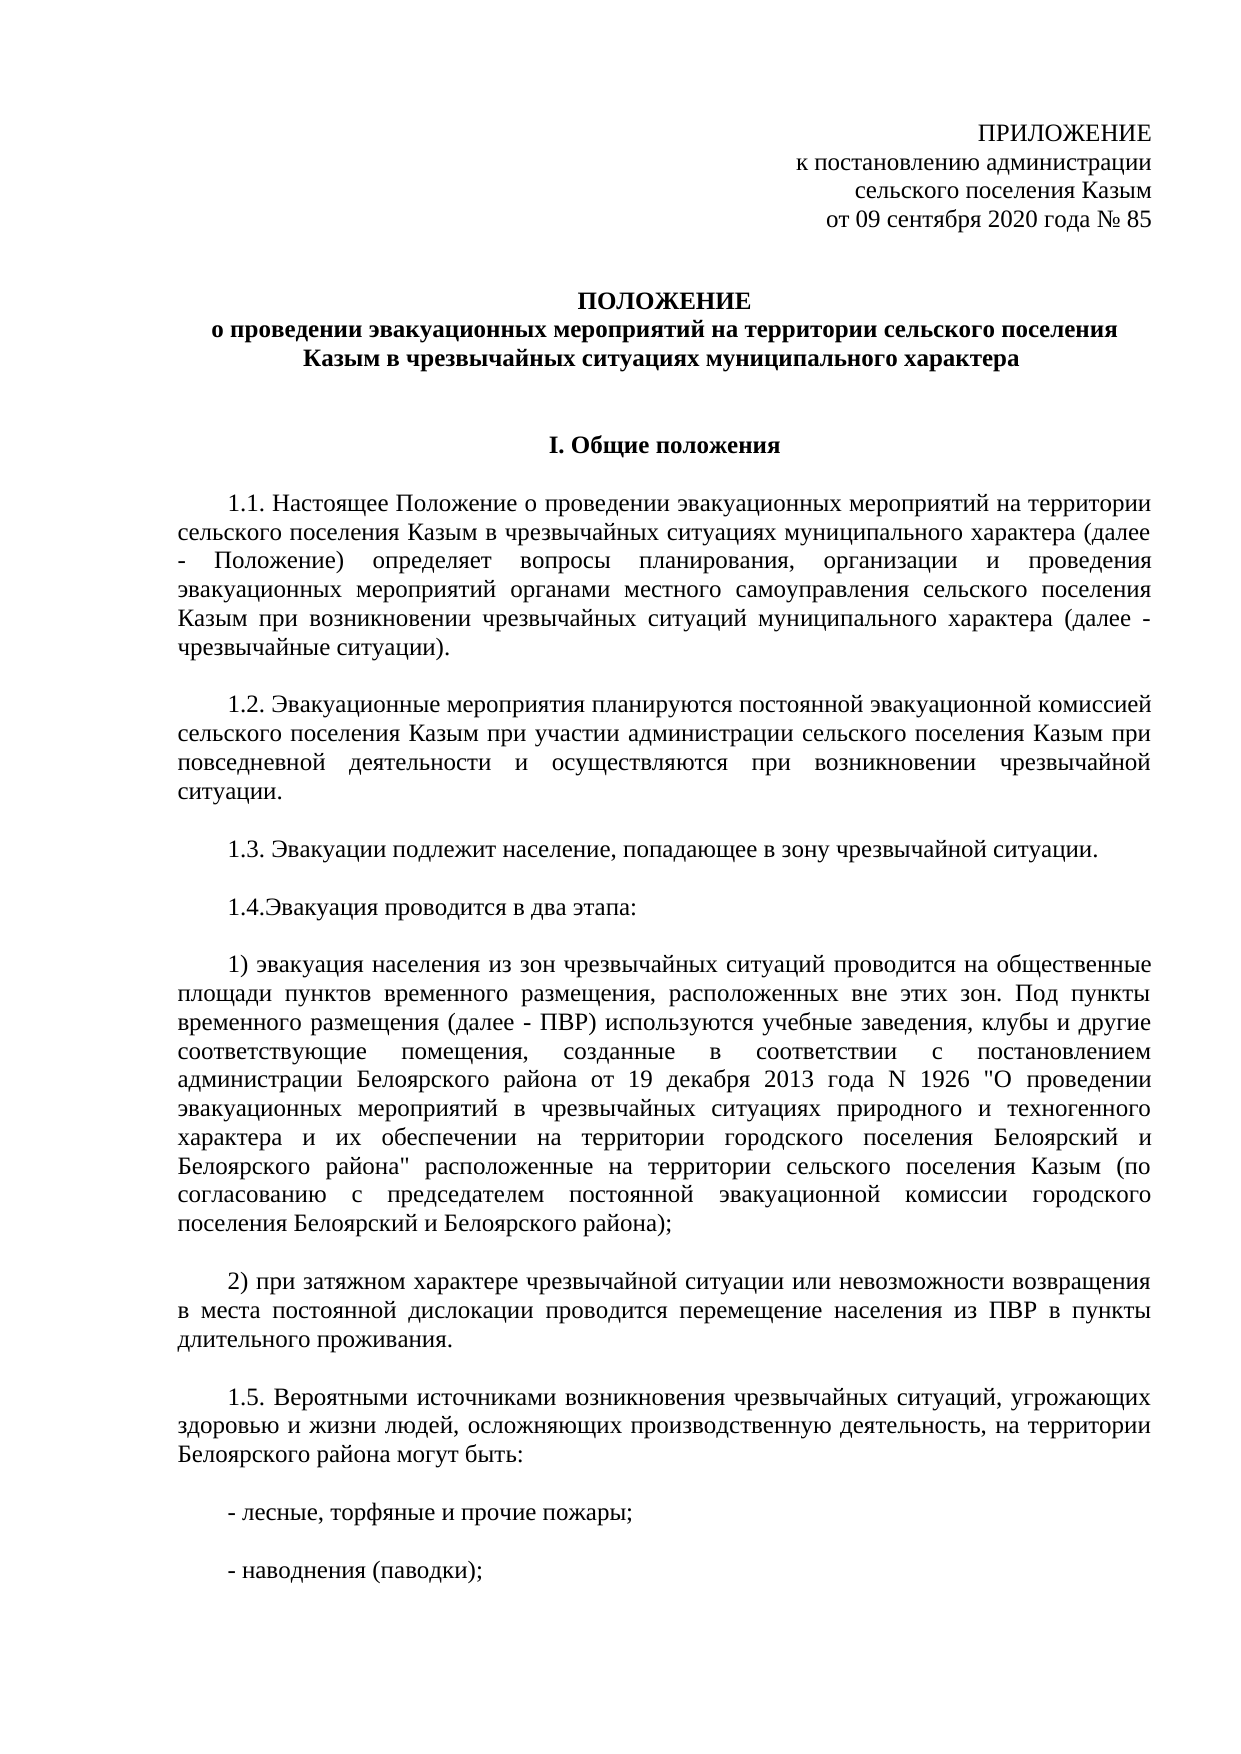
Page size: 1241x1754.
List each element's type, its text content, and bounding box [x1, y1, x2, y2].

text 1.4.Эвакуация проводится в два этапа: [177, 892, 1152, 920]
text сельского поселения Казым [177, 176, 1152, 204]
text от 09 сентября 2020 года № 85 [177, 204, 1152, 233]
text ПОЛОЖЕНИЕ [177, 286, 1152, 314]
text 1) эвакуация населения из зон чрезвычайных ситуаций проводится на общественные площади пунктов временного размещения, расположенных вне этих зон. Под пункты временного размещения (далее - ПВР) используются учебные заведения, клубы и другие соответствующие помещения, созданные в соответствии с постановлением администрации Белоярского района от 19 декабря 2013 года N 1926 "О проведении эвакуационных мероприятий в чрезвычайных ситуациях природного и техногенного характера и их обеспечении на территории городского поселения Белоярский и Белоярского района" расположенные на территории сельского поселения Казым (по согласованию с председателем постоянной эвакуационной комиссии городского поселения Белоярский и Белоярского района); [177, 949, 1152, 1237]
text 1.3. Эвакуации подлежит население, попадающее в зону чрезвычайной ситуации. [177, 834, 1152, 862]
text о проведении эвакуационных мероприятий на территории сельского поселения Казым в чрезвычайных ситуациях муниципального характера [177, 314, 1152, 401]
text 1.5. Вероятными источниками возникновения чрезвычайных ситуаций, угрожающих здоровью и жизни людей, осложняющих производственную деятельность, на территории Белоярского района могут быть: [177, 1382, 1152, 1468]
text I. Общие положения [177, 430, 1152, 459]
text 2) при затяжном характере чрезвычайной ситуации или невозможности возвращения в места постоянной дислокации проводится перемещение населения из ПВР в пункты длительного проживания. [177, 1266, 1152, 1352]
text - лесные, торфяные и прочие пожары; [177, 1497, 1152, 1526]
text ПРИЛОЖЕНИЕ [177, 118, 1152, 147]
text 1.1. Настоящее Положение о проведении эвакуационных мероприятий на территории сельского поселения Казым в чрезвычайных ситуациях муниципального характера (далее - Положение) определяет вопросы планирования, организации и проведения эвакуационных мероприятий органами местного самоуправления сельского поселения Казым при возникновении чрезвычайных ситуаций муниципального характера (далее - чрезвычайные ситуации). [177, 488, 1152, 660]
text - наводнения (паводки); [177, 1555, 1152, 1584]
text 1.2. Эвакуационные мероприятия планируются постоянной эвакуационной комиссией сельского поселения Казым при участии администрации сельского поселения Казым при повседневной деятельности и осуществляются при возникновении чрезвычайной ситуации. [177, 689, 1152, 804]
text к постановлению администрации [177, 147, 1152, 176]
